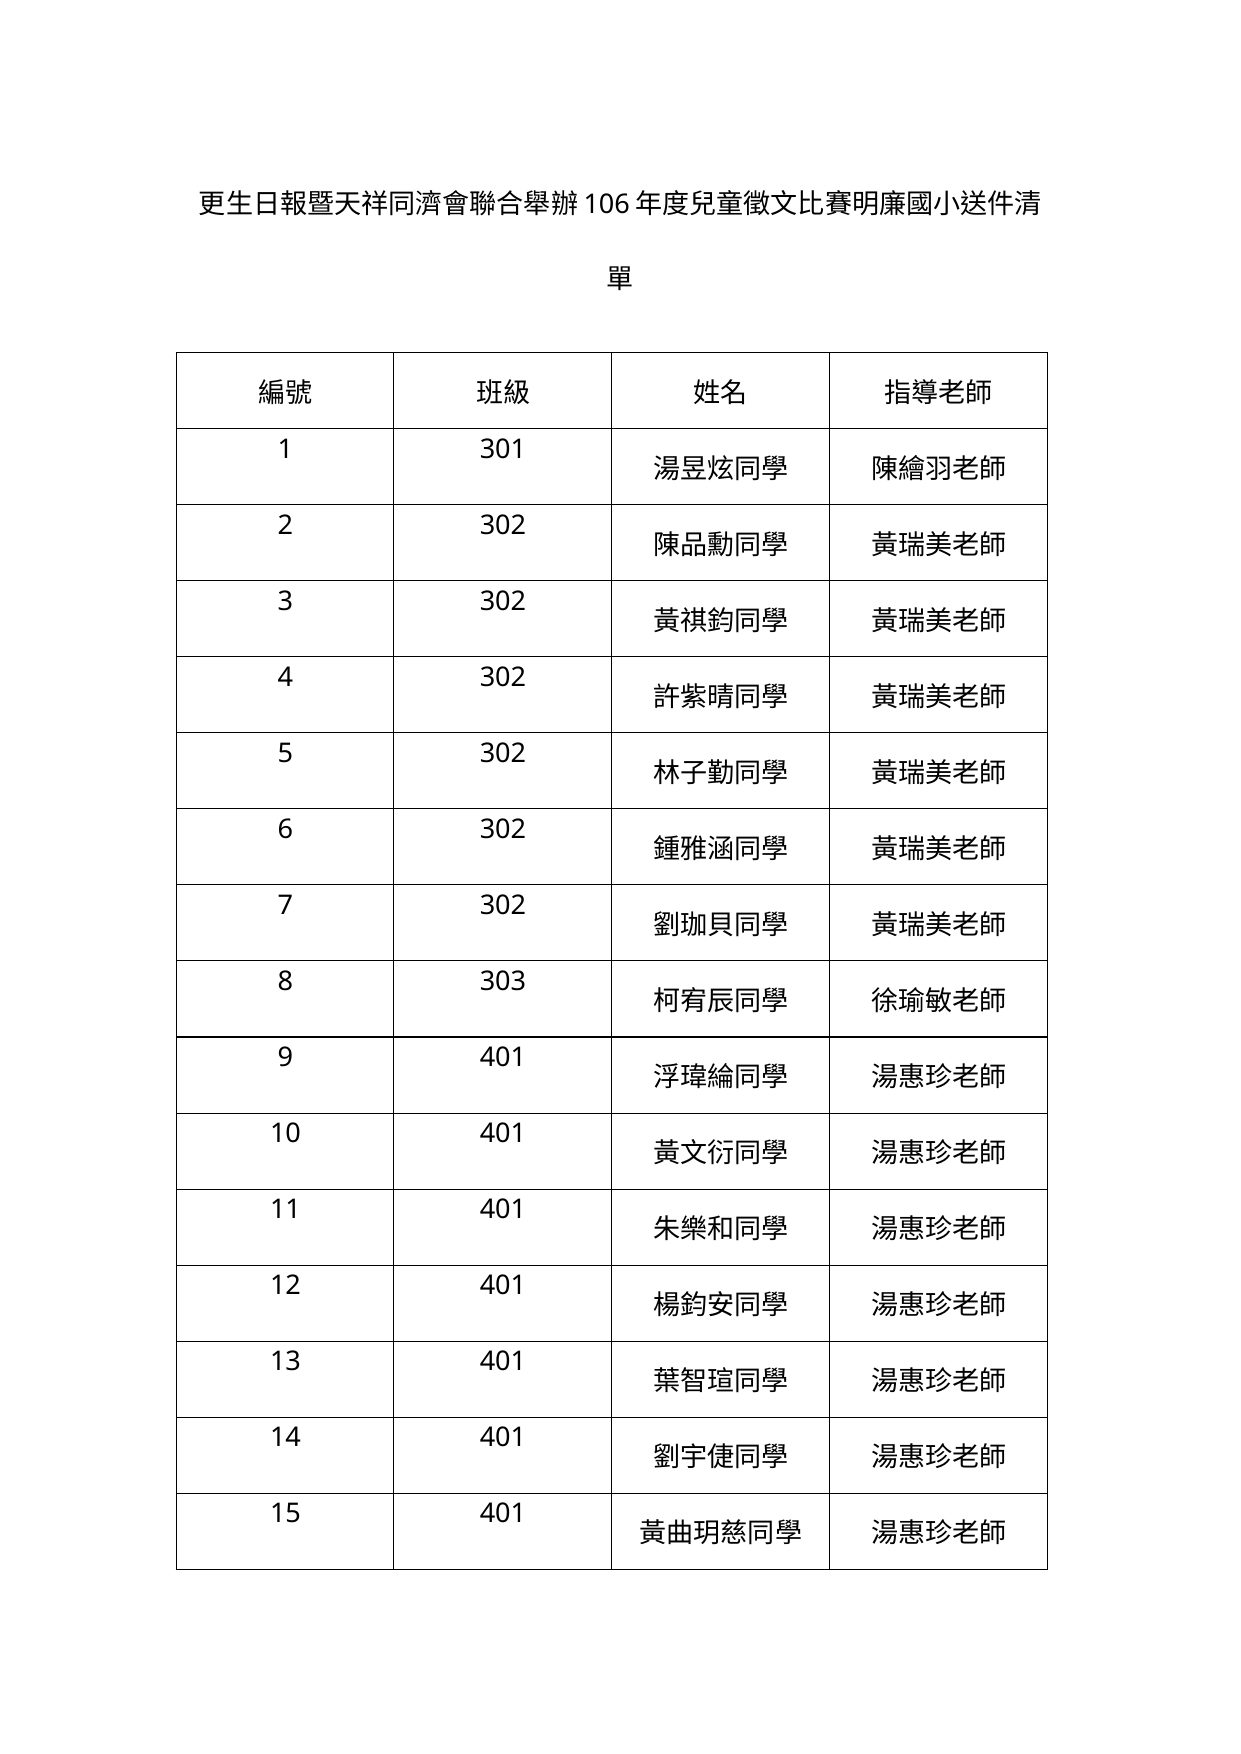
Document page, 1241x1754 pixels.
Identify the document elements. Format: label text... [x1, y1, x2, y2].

table_cell 黃瑞美老師 [830, 505, 1047, 580]
table_cell 徐瑜敏老師 [830, 961, 1047, 1036]
table_cell 401 [394, 1494, 611, 1569]
table_cell 1 [177, 429, 393, 504]
table_cell 401 [394, 1266, 611, 1341]
table_cell 303 [394, 961, 611, 1036]
table_cell 陳品勳同學 [612, 505, 829, 580]
table_cell 黃瑞美老師 [830, 657, 1047, 732]
table_cell 401 [394, 1190, 611, 1264]
table_cell 6 [177, 809, 393, 884]
table_cell 11 [177, 1190, 393, 1264]
table_cell 10 [177, 1114, 393, 1188]
table_cell 湯惠珍老師 [830, 1494, 1047, 1569]
table_cell 7 [177, 885, 393, 960]
table_cell 4 [177, 657, 393, 732]
table_cell 鍾雅涵同學 [612, 809, 829, 884]
table_cell 401 [394, 1114, 611, 1188]
table_cell 黃曲玥慈同學 [612, 1494, 829, 1569]
table_cell 301 [394, 429, 611, 504]
table_cell 劉珈貝同學 [612, 885, 829, 960]
table_header 指導老師 [830, 353, 1047, 428]
table_cell 401 [394, 1418, 611, 1493]
table_header 姓名 [612, 353, 829, 428]
table_cell 13 [177, 1342, 393, 1417]
table_cell 302 [394, 581, 611, 656]
table_cell 302 [394, 733, 611, 808]
table_cell 302 [394, 809, 611, 884]
table_cell 湯惠珍老師 [830, 1342, 1047, 1417]
table_cell 14 [177, 1418, 393, 1493]
table_cell 黃瑞美老師 [830, 885, 1047, 960]
table_cell 湯惠珍老師 [830, 1190, 1047, 1264]
table_cell 5 [177, 733, 393, 808]
table_cell 湯惠珍老師 [830, 1418, 1047, 1493]
table_cell 許紫晴同學 [612, 657, 829, 732]
table_cell 302 [394, 657, 611, 732]
table_cell 劉宇倢同學 [612, 1418, 829, 1493]
table_cell 12 [177, 1266, 393, 1341]
table_cell 陳繪羽老師 [830, 429, 1047, 504]
table_cell 柯宥辰同學 [612, 961, 829, 1036]
table_header 編號 [177, 353, 393, 428]
table_cell 9 [177, 1038, 393, 1112]
table_cell 8 [177, 961, 393, 1036]
table_cell 401 [394, 1038, 611, 1112]
table_cell 湯昱炫同學 [612, 429, 829, 504]
table_cell 黃瑞美老師 [830, 809, 1047, 884]
table_header 班級 [394, 353, 611, 428]
table_cell 黃瑞美老師 [830, 581, 1047, 656]
table_cell 15 [177, 1494, 393, 1569]
table_cell 黃文衍同學 [612, 1114, 829, 1188]
table_cell 302 [394, 505, 611, 580]
text 更生日報暨天祥同濟會聯合舉辦106年度兒童徵文比賽明廉國小送件清單 [187, 164, 1053, 314]
table_cell 3 [177, 581, 393, 656]
table_cell 朱樂和同學 [612, 1190, 829, 1264]
table_cell 401 [394, 1342, 611, 1417]
table_cell 302 [394, 885, 611, 960]
table_cell 林子勤同學 [612, 733, 829, 808]
table_cell 黃祺鈞同學 [612, 581, 829, 656]
table_cell 湯惠珍老師 [830, 1266, 1047, 1341]
table_cell 浮瑋綸同學 [612, 1038, 829, 1112]
table_cell 湯惠珍老師 [830, 1114, 1047, 1188]
table_cell 2 [177, 505, 393, 580]
table_cell 黃瑞美老師 [830, 733, 1047, 808]
table_cell 湯惠珍老師 [830, 1038, 1047, 1112]
table_cell 葉智瑄同學 [612, 1342, 829, 1417]
table_cell 楊鈞安同學 [612, 1266, 829, 1341]
